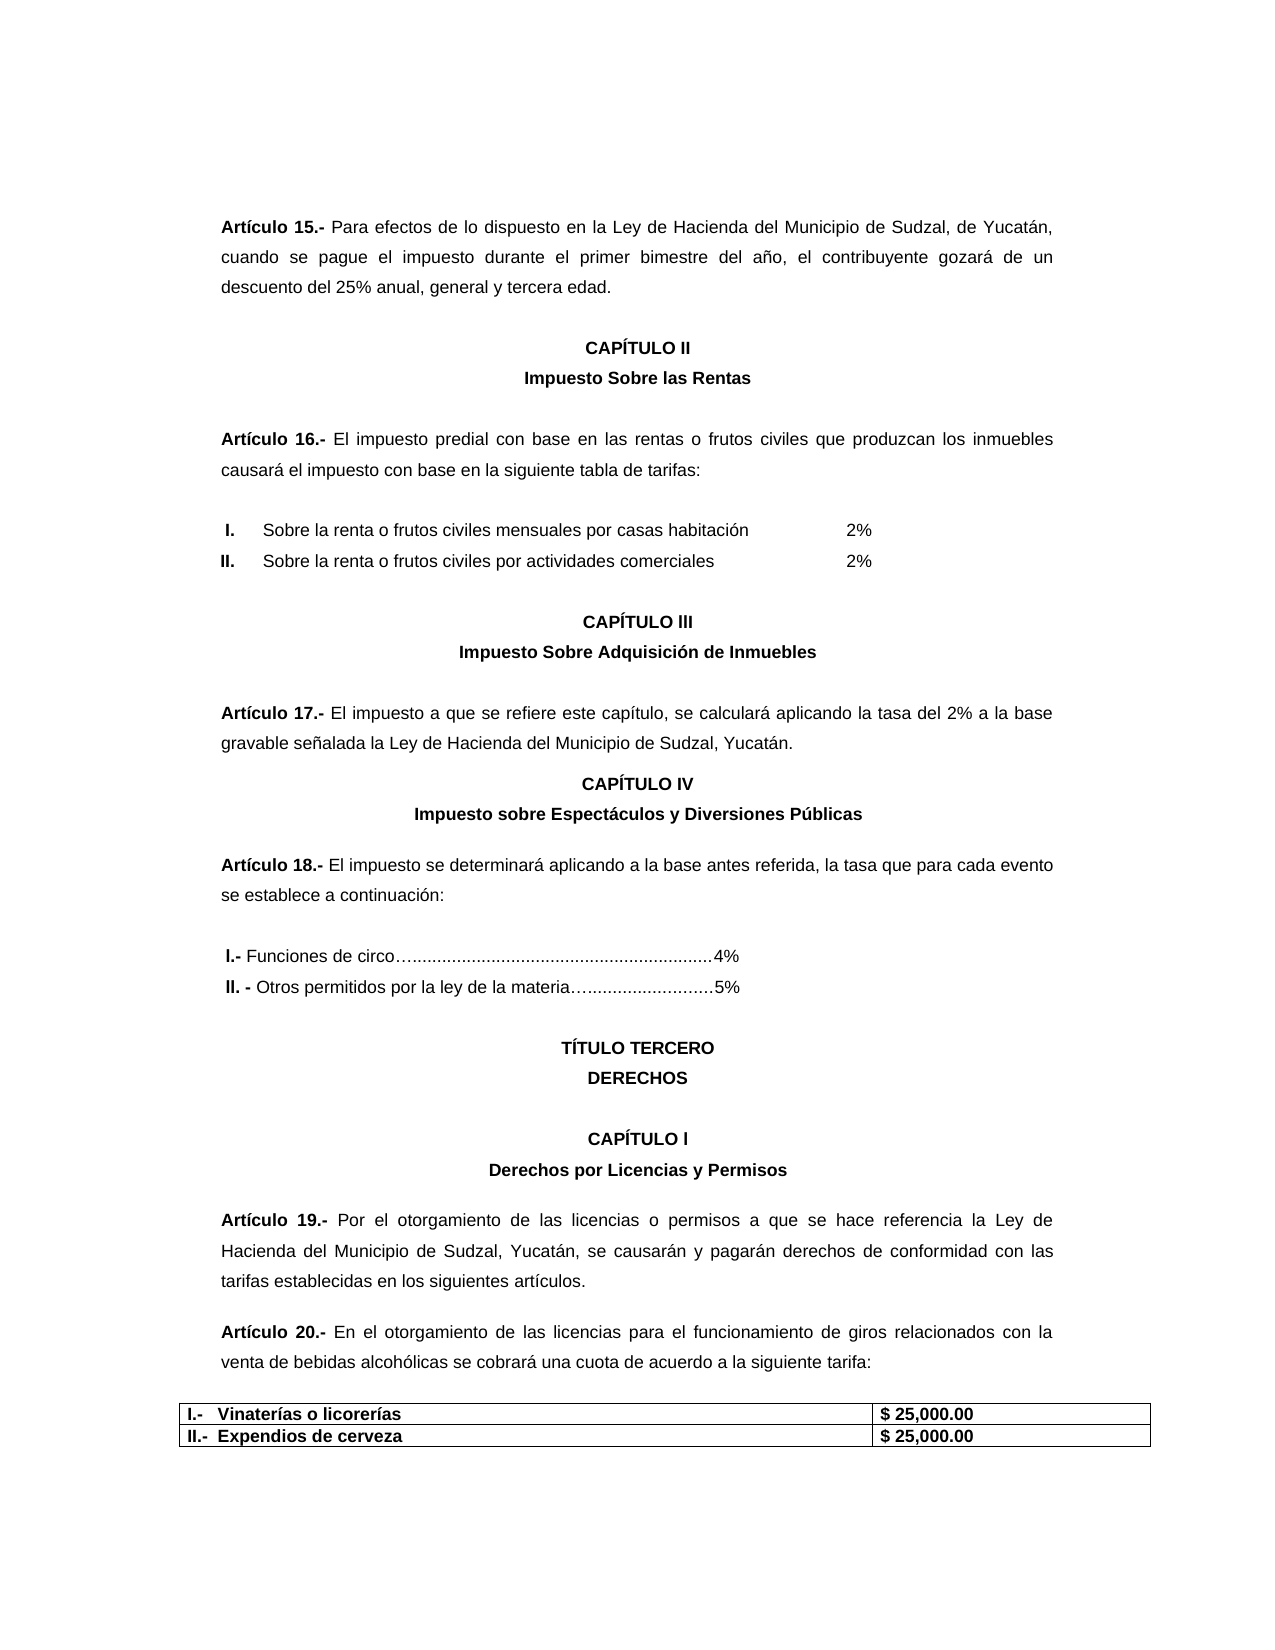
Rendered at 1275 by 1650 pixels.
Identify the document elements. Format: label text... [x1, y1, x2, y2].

list Sobre la renta o frutos civiles mensuales por casas habitación 2% [225, 520, 1150, 541]
text Derechos por Licencias y Permisos [488, 1159, 1150, 1180]
table_cell $ 25,000.00 [873, 1425, 1150, 1446]
text Impuesto sobre Espectáculos y Diversiones Públicas [414, 804, 1150, 824]
text l.- Funciones de circo… 4% [225, 946, 1150, 967]
text Artículo 17.- El impuesto a que se refiere este capítulo, se calculará aplicando la tasa del 2% a la base gravable señalada la Ley de Hacienda del Municipio de Sudzal, Yucatán. [221, 703, 1054, 753]
text Impuesto Sobre Adquisición de Inmuebles [237, 642, 1039, 662]
text Artículo 18.- El impuesto se determinará aplicando a la base antes referida, la tasa que para cada evento se establece a continuación: [221, 854, 1054, 906]
subtitle TÍTULO TERCERO DERECHOS [556, 1037, 719, 1088]
table_header I.- Vinaterías o licorerías [180, 1404, 872, 1424]
table_header $ 25,000.00 [873, 1404, 1150, 1424]
text Impuesto Sobre las Rentas [493, 368, 783, 388]
text CAPÍTULO l [493, 1129, 783, 1149]
table_cell II.- Expendios de cerveza [180, 1425, 872, 1446]
text Artículo 15.- Para efectos de lo dispuesto en la Ley de Hacienda del Municipio de Sudzal, de Yucatán, cuando se pague el impuesto durante el primer bimestre del año, el contribuyente gozará de un descuento del 25% anual, general y tercera edad. [221, 216, 1054, 297]
text Artículo 20.- En el otorgamiento de las licencias para el funcionamiento de giros relacionados con la venta de bebidas alcohólicas se cobrará una cuota de acuerdo a la siguiente tarifa: [221, 1321, 1054, 1372]
subtitle CAPÍTULO IV [493, 773, 783, 794]
list Sobre la renta o frutos civiles por actividades comerciales 2% [220, 551, 1150, 571]
subtitle CAPÍTULO llI [493, 611, 783, 632]
text ll. - Otros permitidos por la ley de la materia… 5% [225, 977, 1150, 997]
text Artículo 16.- El impuesto predial con base en las rentas o frutos civiles que produzcan los inmuebles causará el impuesto con base en la siguiente tabla de tarifas: [221, 429, 1054, 480]
subtitle CAPÍTULO II [493, 338, 783, 358]
text Artículo 19.- Por el otorgamiento de las licencias o permisos a que se hace referencia la Ley de Hacienda del Municipio de Sudzal, Yucatán, se causarán y pagarán derechos de conformidad con las tarifas establecidas en los siguientes artículos. [221, 1210, 1054, 1291]
